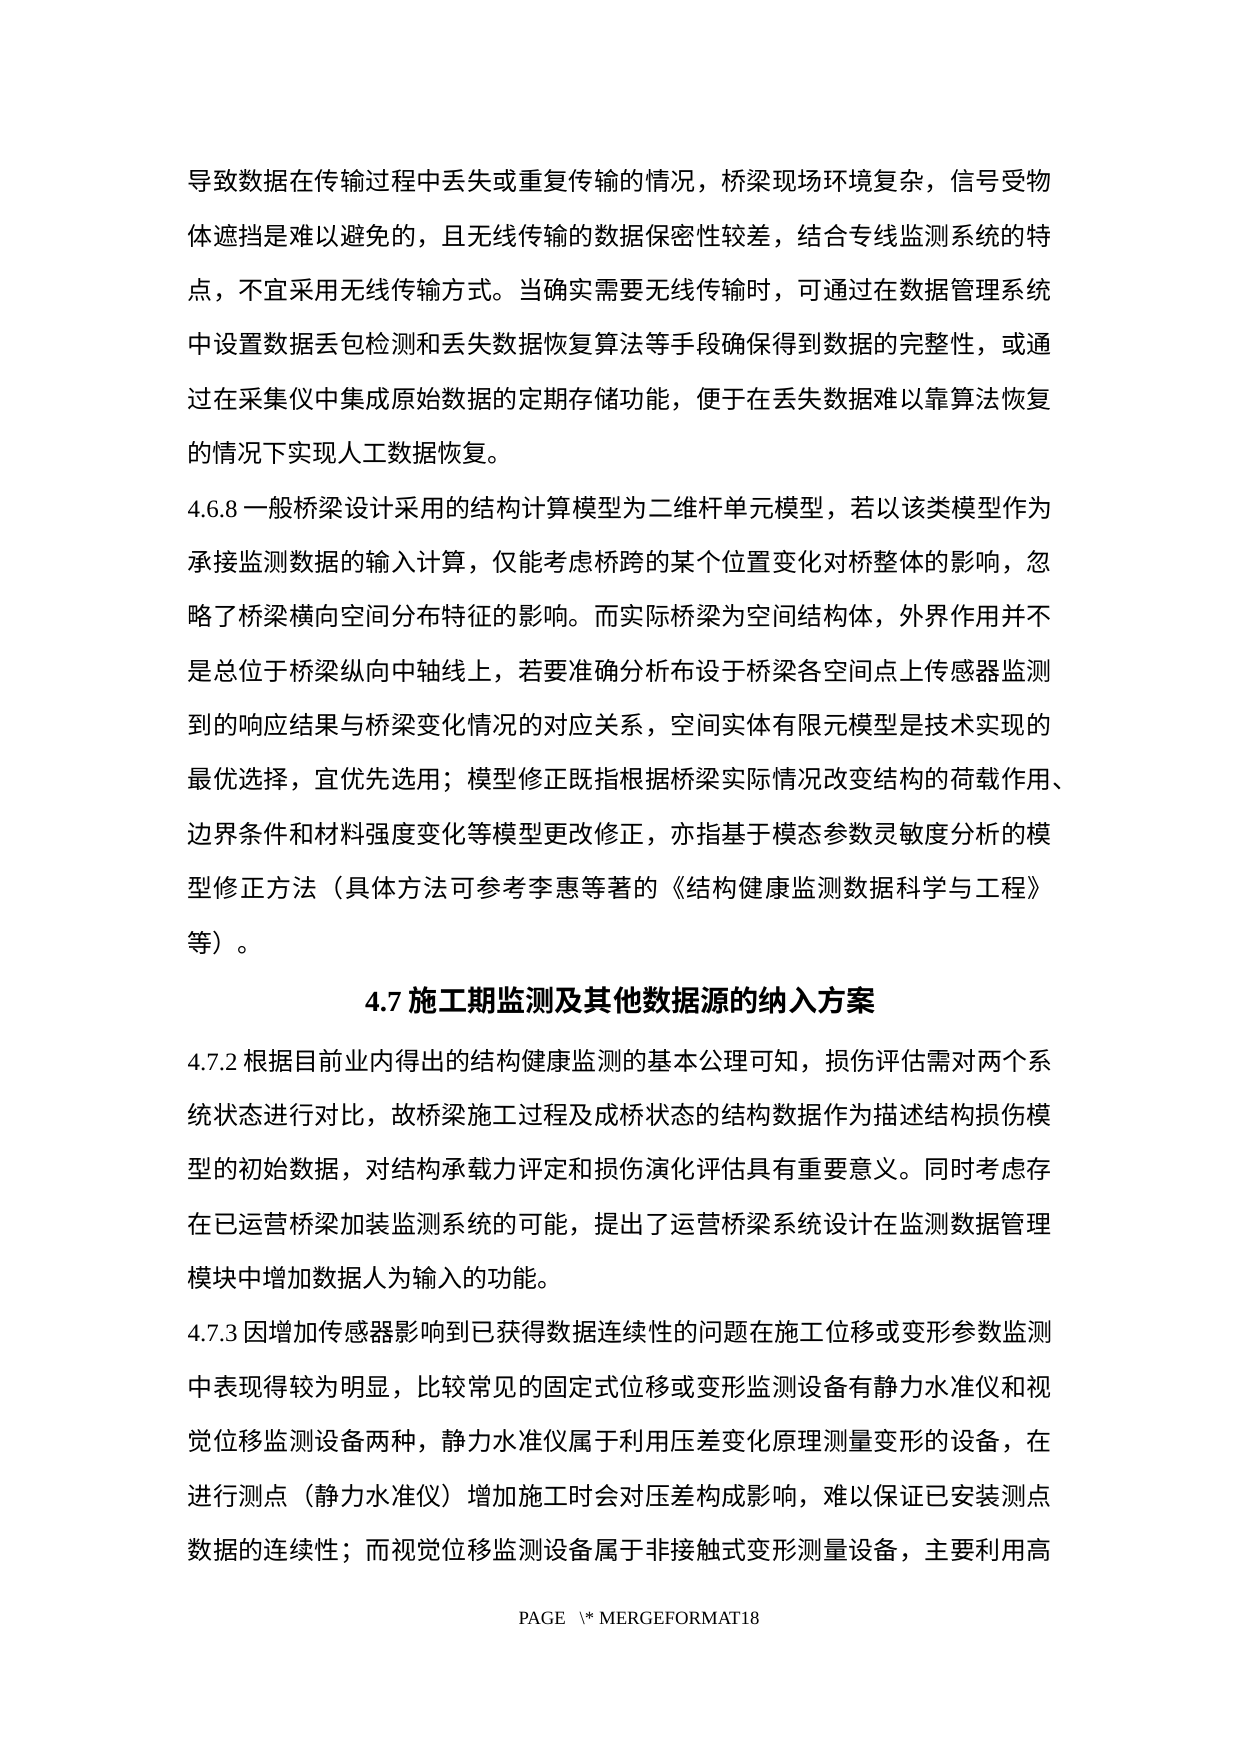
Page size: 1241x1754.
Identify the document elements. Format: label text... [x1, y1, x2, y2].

text 4.7.2根据目前业内得出的结构健康监测的基本公理可知，损伤评估需对两个系统状态进行对比，故桥梁施工过程及成桥状态的结构数据作为描述结构损伤模型的初始数据，对结构承载力评定和损伤演化评估具有重要意义。同时考虑存在已运营桥梁加装监测系统的可能，提出了运营桥梁系统设计在监测数据管理模块中增加数据人为输入的功能。 [187, 1041, 1053, 1295]
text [187, 162, 1053, 470]
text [187, 1313, 1053, 1567]
text 4.7 施工期监测及其他数据源的纳入方案 [187, 977, 1053, 1020]
text 4.6.8一般桥梁设计采用的结构计算模型为二维杆单元模型，若以该类模型作为承接监测数据的输入计算，仅能考虑桥跨的某个位置变化对桥整体的影响，忽略了桥梁横向空间分布特征的影响。而实际桥梁为空间结构体，外界作用并不是总位于桥梁纵向中轴线上，若要准确分析布设于桥梁各空间点上传感器监测到的响应结果与桥梁变化情况的对应关系，空间实体有限元模型是技术实现的最优选择，宜优先选用；模型修正既指根据桥梁实际情况改变结构的荷载作用、边界条件和材料强度变化等模型更改修正，亦指基于模态参数灵敏度分析的模型修正方法（具体方法可参考李惠等著的《结构健康监测数据科学与工程》等）。 [187, 488, 1053, 959]
